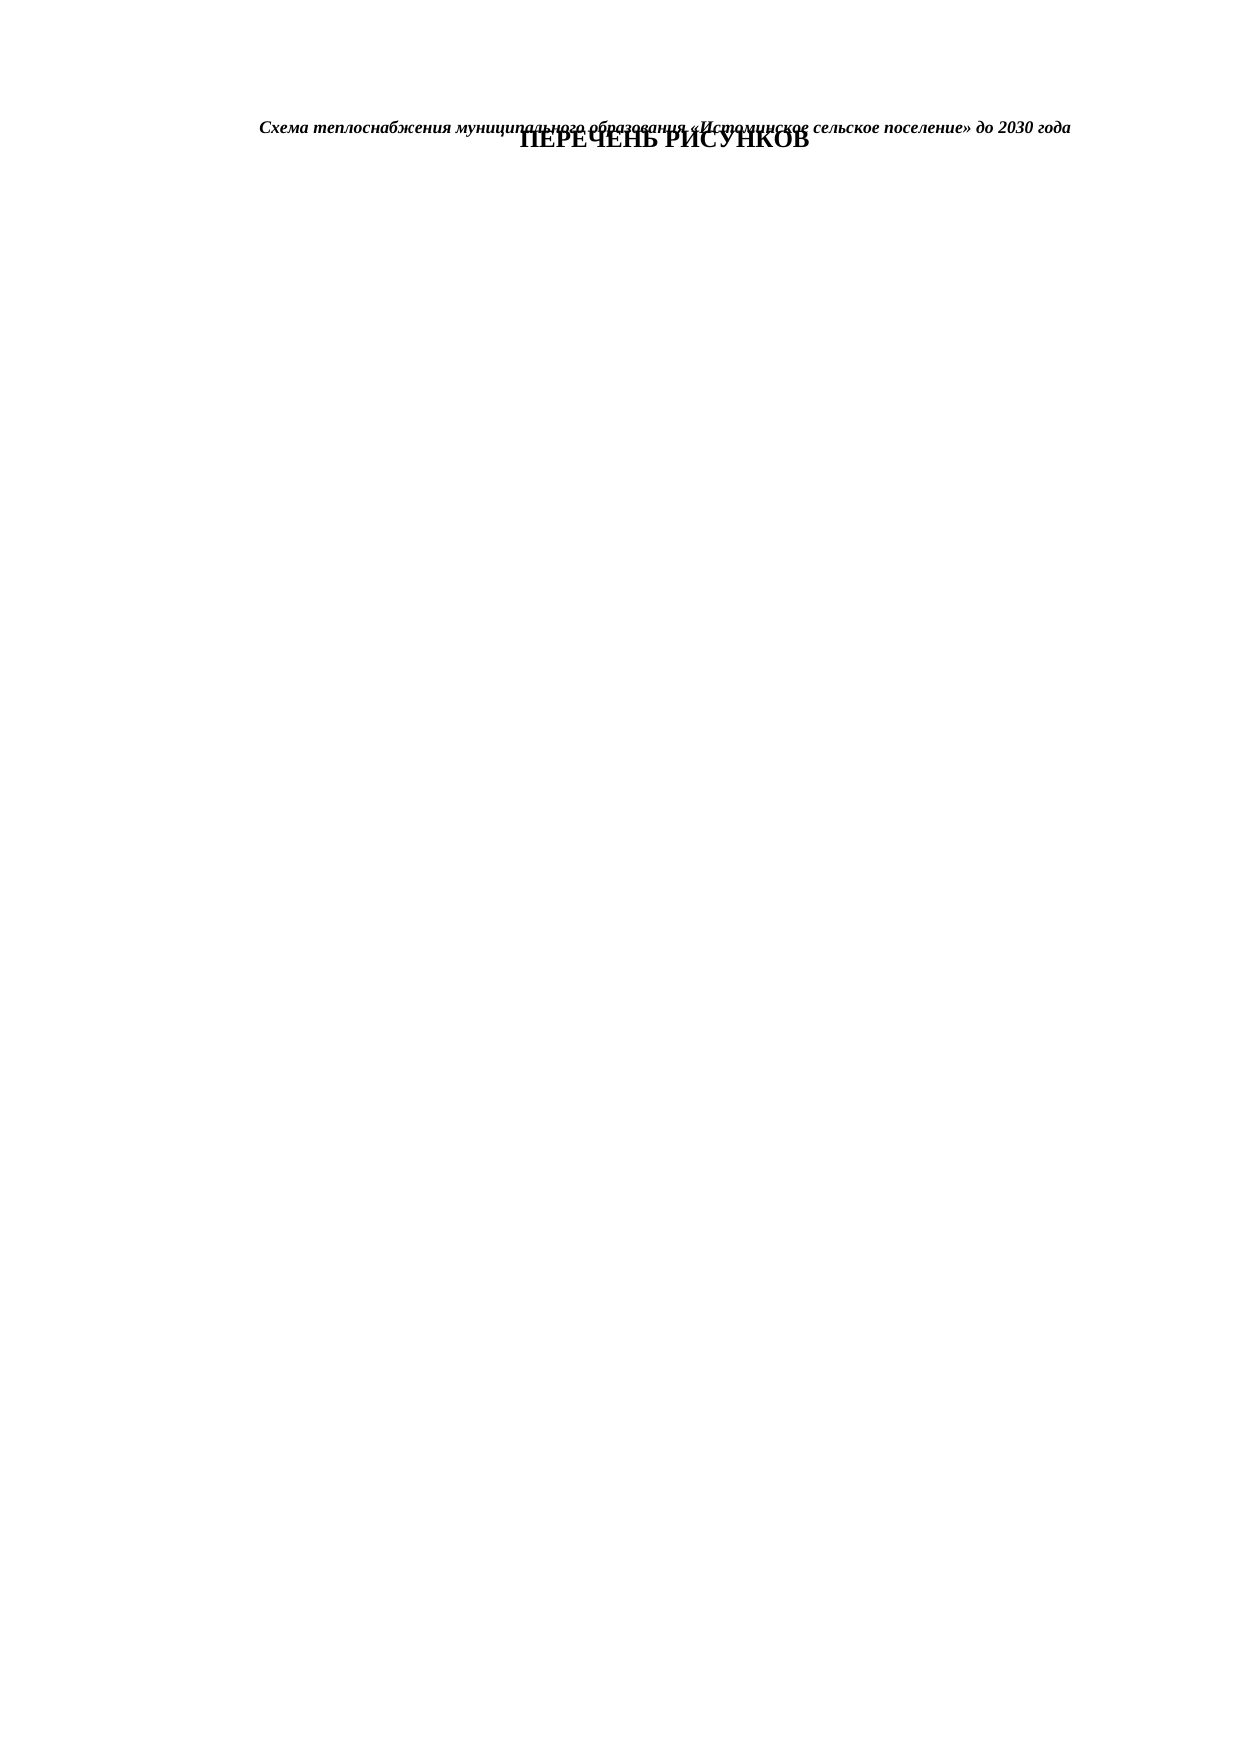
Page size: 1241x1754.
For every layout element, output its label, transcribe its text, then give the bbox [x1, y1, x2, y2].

text Схема теплоснабжения муниципального образования «Истоминское сельское поселение» до 2030 года [176, 119, 1154, 137]
